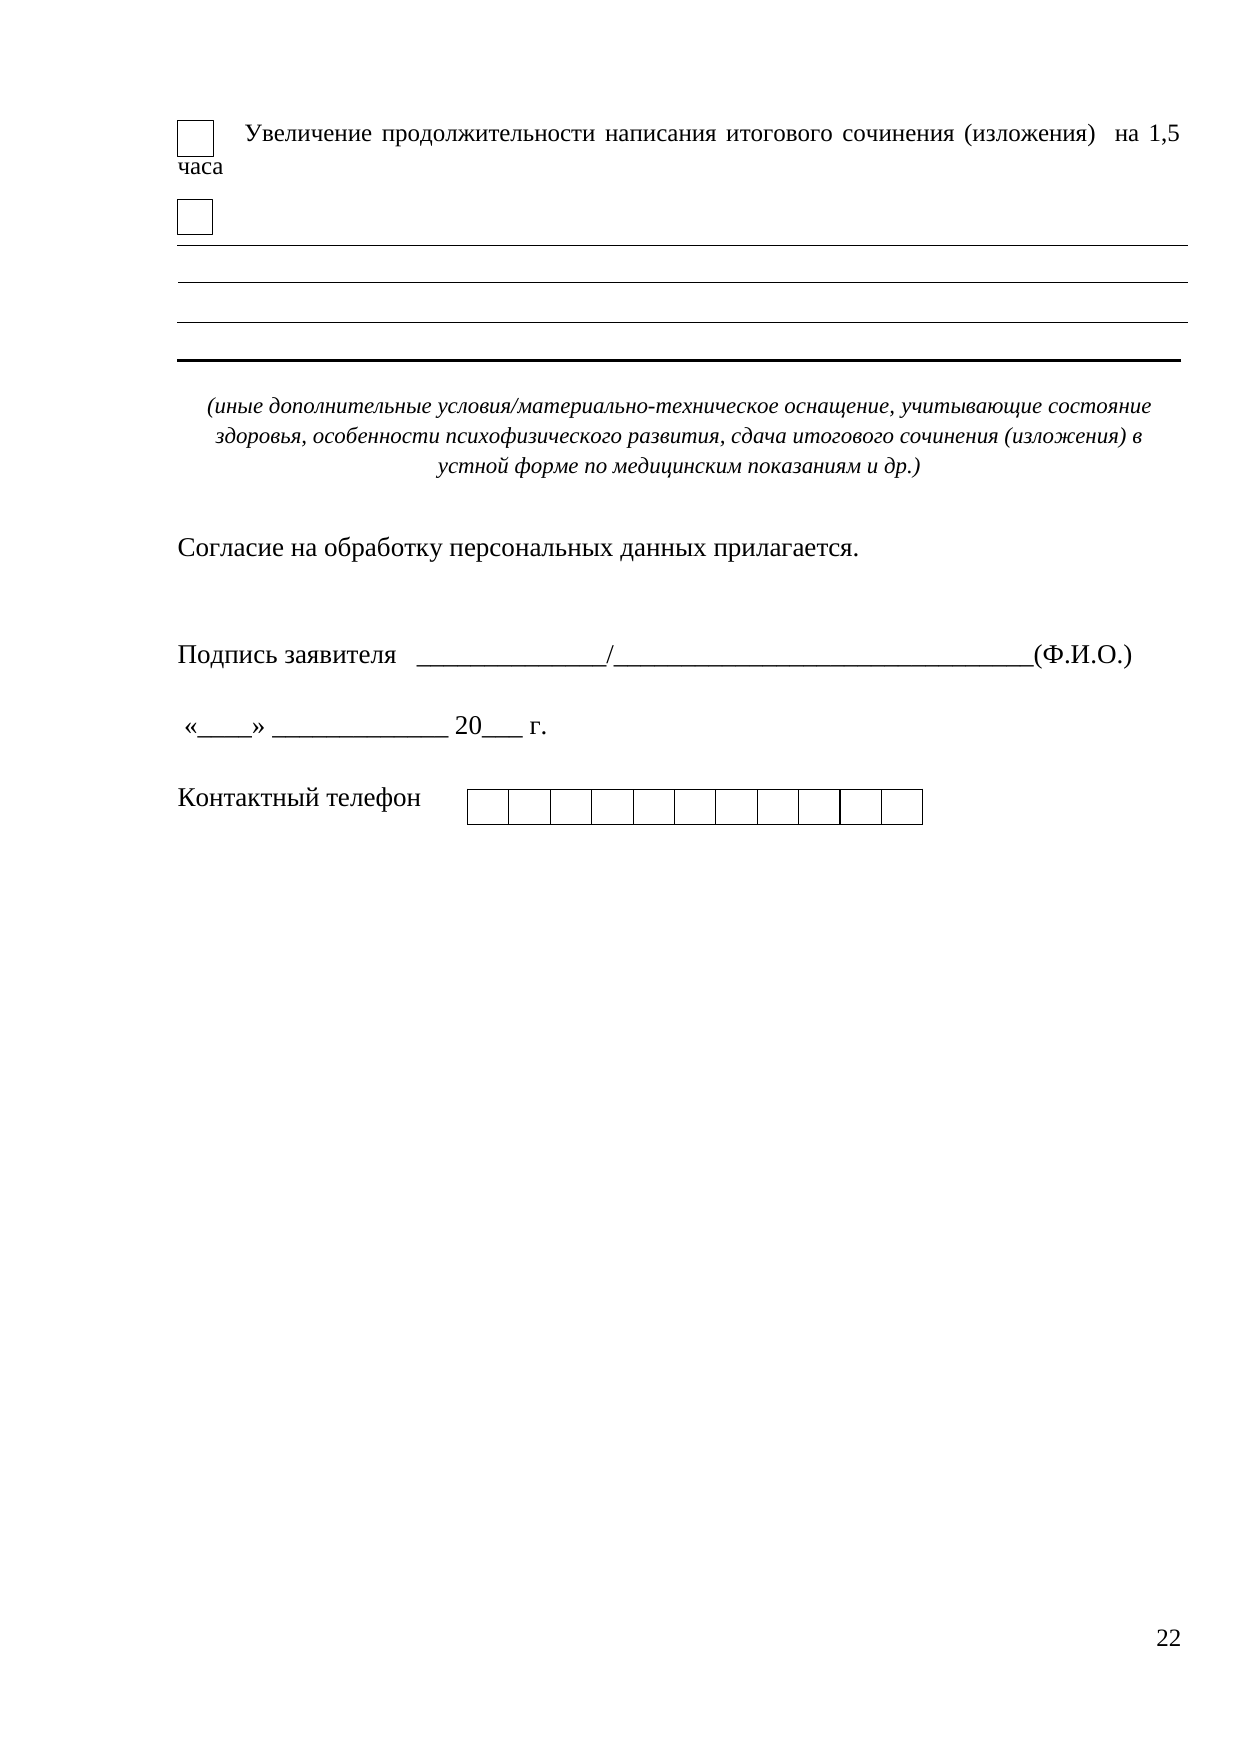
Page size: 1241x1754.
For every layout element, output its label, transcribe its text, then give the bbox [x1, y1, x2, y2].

text Увеличение продолжительности написания итогового сочинения (изложения) на 1,5 часа [177, 118, 1181, 180]
table_header [758, 790, 798, 824]
table_header [841, 790, 881, 824]
table_header [882, 790, 922, 824]
text Согласие на обработку персональных данных прилагается. [177, 531, 1181, 562]
text Контактный телефон [177, 781, 1181, 812]
table_header [634, 790, 674, 824]
table_header [509, 790, 550, 824]
table_header [468, 790, 508, 824]
table_header [799, 790, 839, 824]
table_header [716, 790, 757, 824]
table_header [592, 790, 633, 824]
table_header [551, 790, 591, 824]
text (иные дополнительные условия/материально-техническое оснащение, учитывающие состояние здоровья, особенности психофизического развития, сдача итогового сочинения (изложения) в устной форме по медицинским показаниям и др.) [177, 392, 1181, 478]
text Подпись заявителя ______________/_______________________________(Ф.И.О.) [177, 638, 1181, 669]
table_header [675, 790, 715, 824]
text «____» _____________ 20___ г. [177, 709, 1181, 740]
